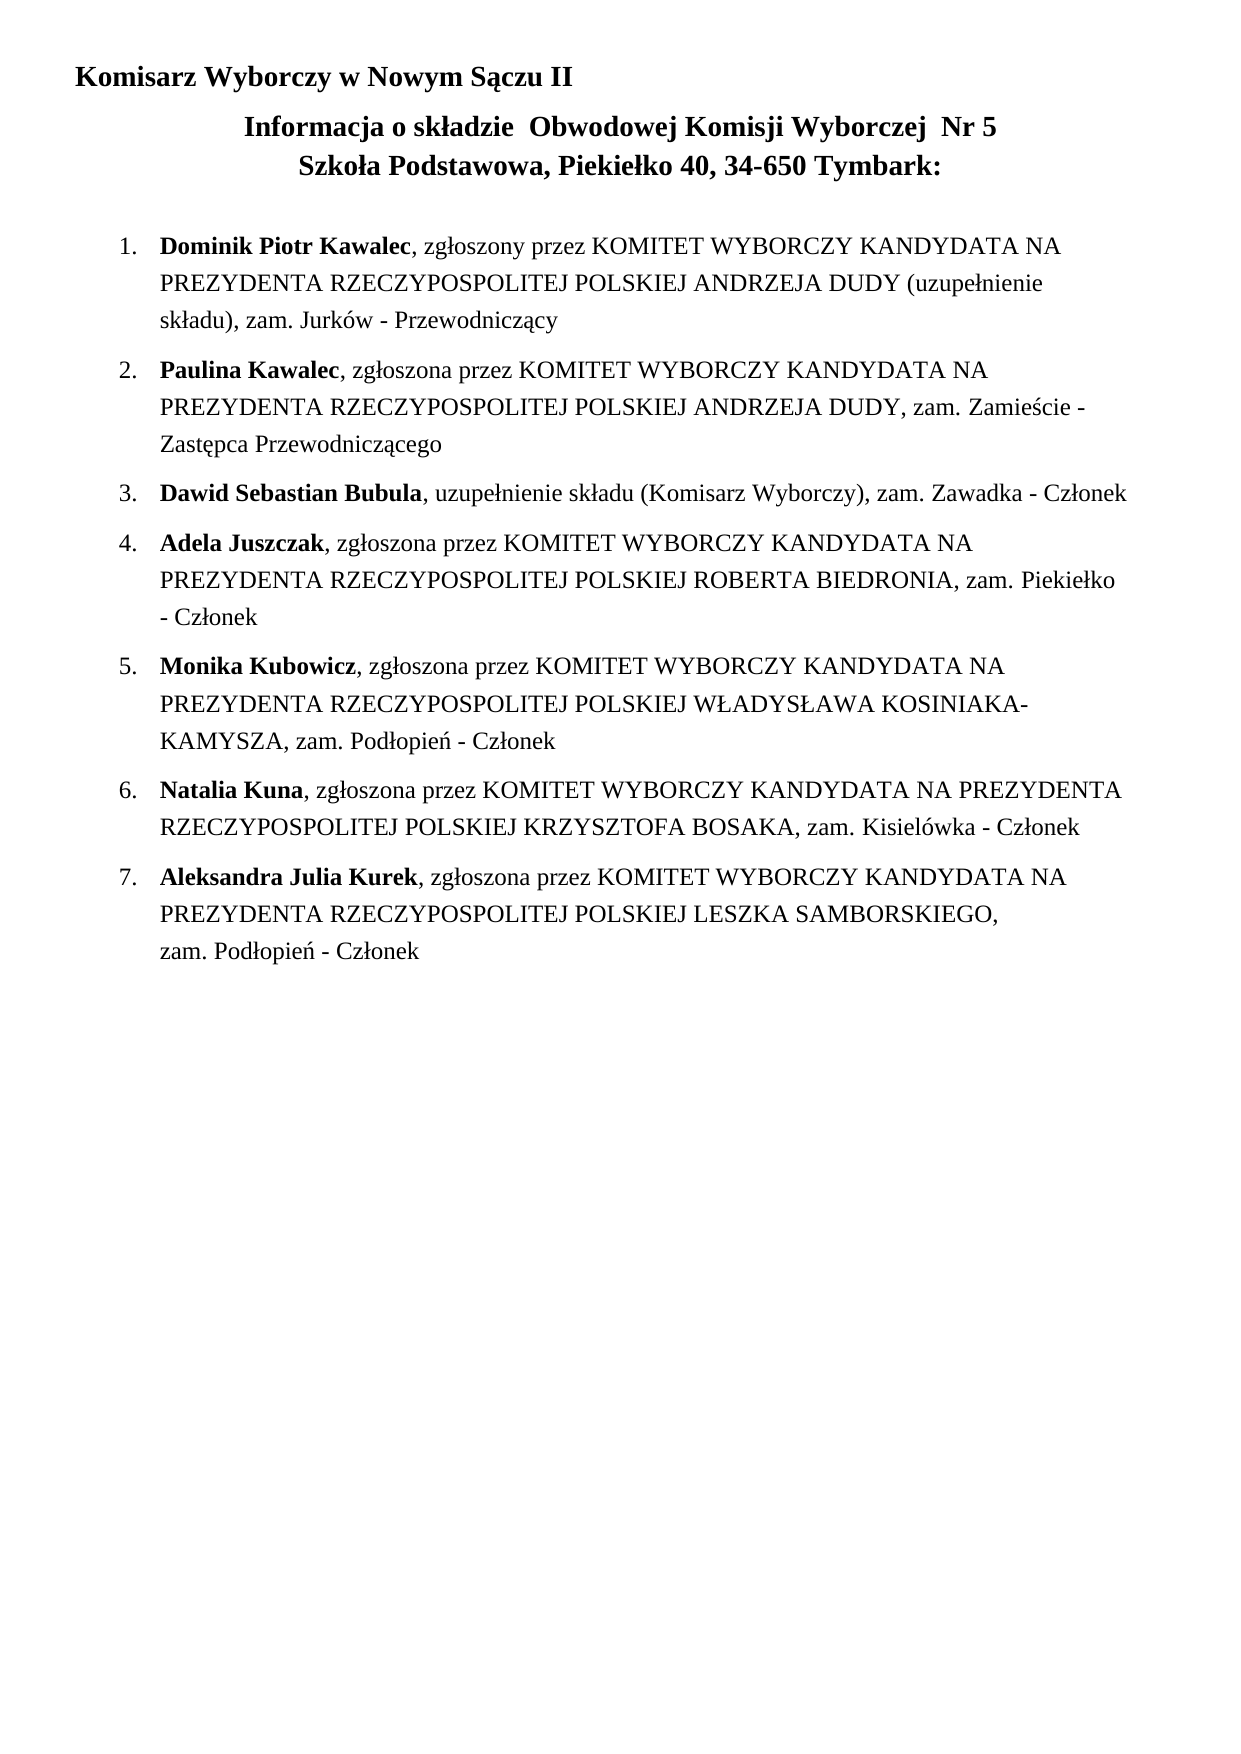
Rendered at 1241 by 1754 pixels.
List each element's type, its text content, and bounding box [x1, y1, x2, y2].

table_cell 3. [75, 473, 148, 522]
text Komisarz Wyborczy w Nowym Sączu II [75, 59, 1165, 93]
table_header Dominik Piotr Kawalec, zgłoszony przez KOMITET WYBORCZY KANDYDATA NA PREZYDENTA RZECZYPOSPOLITEJ POLSKIEJ ANDRZEJA DUDY (uzupełnienie składu), zam. Jurków - Przewodniczący [148, 225, 1138, 349]
table_header 1. [75, 225, 148, 349]
table_cell Paulina Kawalec, zgłoszona przez KOMITET WYBORCZY KANDYDATA NA PREZYDENTA RZECZYPOSPOLITEJ POLSKIEJ ANDRZEJA DUDY, zam. Zamieście - Zastępca Przewodniczącego [148, 349, 1138, 472]
table_cell 5. [75, 645, 148, 769]
text Informacja o składzie Obwodowej Komisji Wyborczej Nr 5 [75, 109, 1165, 143]
table_cell 4. [75, 522, 148, 645]
table_cell Aleksandra Julia Kurek, zgłoszona przez KOMITET WYBORCZY KANDYDATA NA PREZYDENTA RZECZYPOSPOLITEJ POLSKIEJ LESZKA SAMBORSKIEGO, zam. Podłopień - Członek [148, 856, 1138, 979]
table_cell Dawid Sebastian Bubula, uzupełnienie składu (Komisarz Wyborczy), zam. Zawadka - Członek [148, 473, 1138, 522]
table_cell 6. [75, 769, 148, 856]
table_cell Adela Juszczak, zgłoszona przez KOMITET WYBORCZY KANDYDATA NA PREZYDENTA RZECZYPOSPOLITEJ POLSKIEJ ROBERTA BIEDRONIA, zam. Piekiełko - Członek [148, 522, 1138, 645]
table_cell 7. [75, 856, 148, 979]
table_cell Monika Kubowicz, zgłoszona przez KOMITET WYBORCZY KANDYDATA NA PREZYDENTA RZECZYPOSPOLITEJ POLSKIEJ WŁADYSŁAWA KOSINIAKA-KAMYSZA, zam. Podłopień - Członek [148, 645, 1138, 769]
table_cell 2. [75, 349, 148, 472]
table_cell Natalia Kuna, zgłoszona przez KOMITET WYBORCZY KANDYDATA NA PREZYDENTA RZECZYPOSPOLITEJ POLSKIEJ KRZYSZTOFA BOSAKA, zam. Kisielówka - Członek [148, 769, 1138, 856]
text Szkoła Podstawowa, Piekiełko 40, 34-650 Tymbark: [75, 148, 1165, 181]
